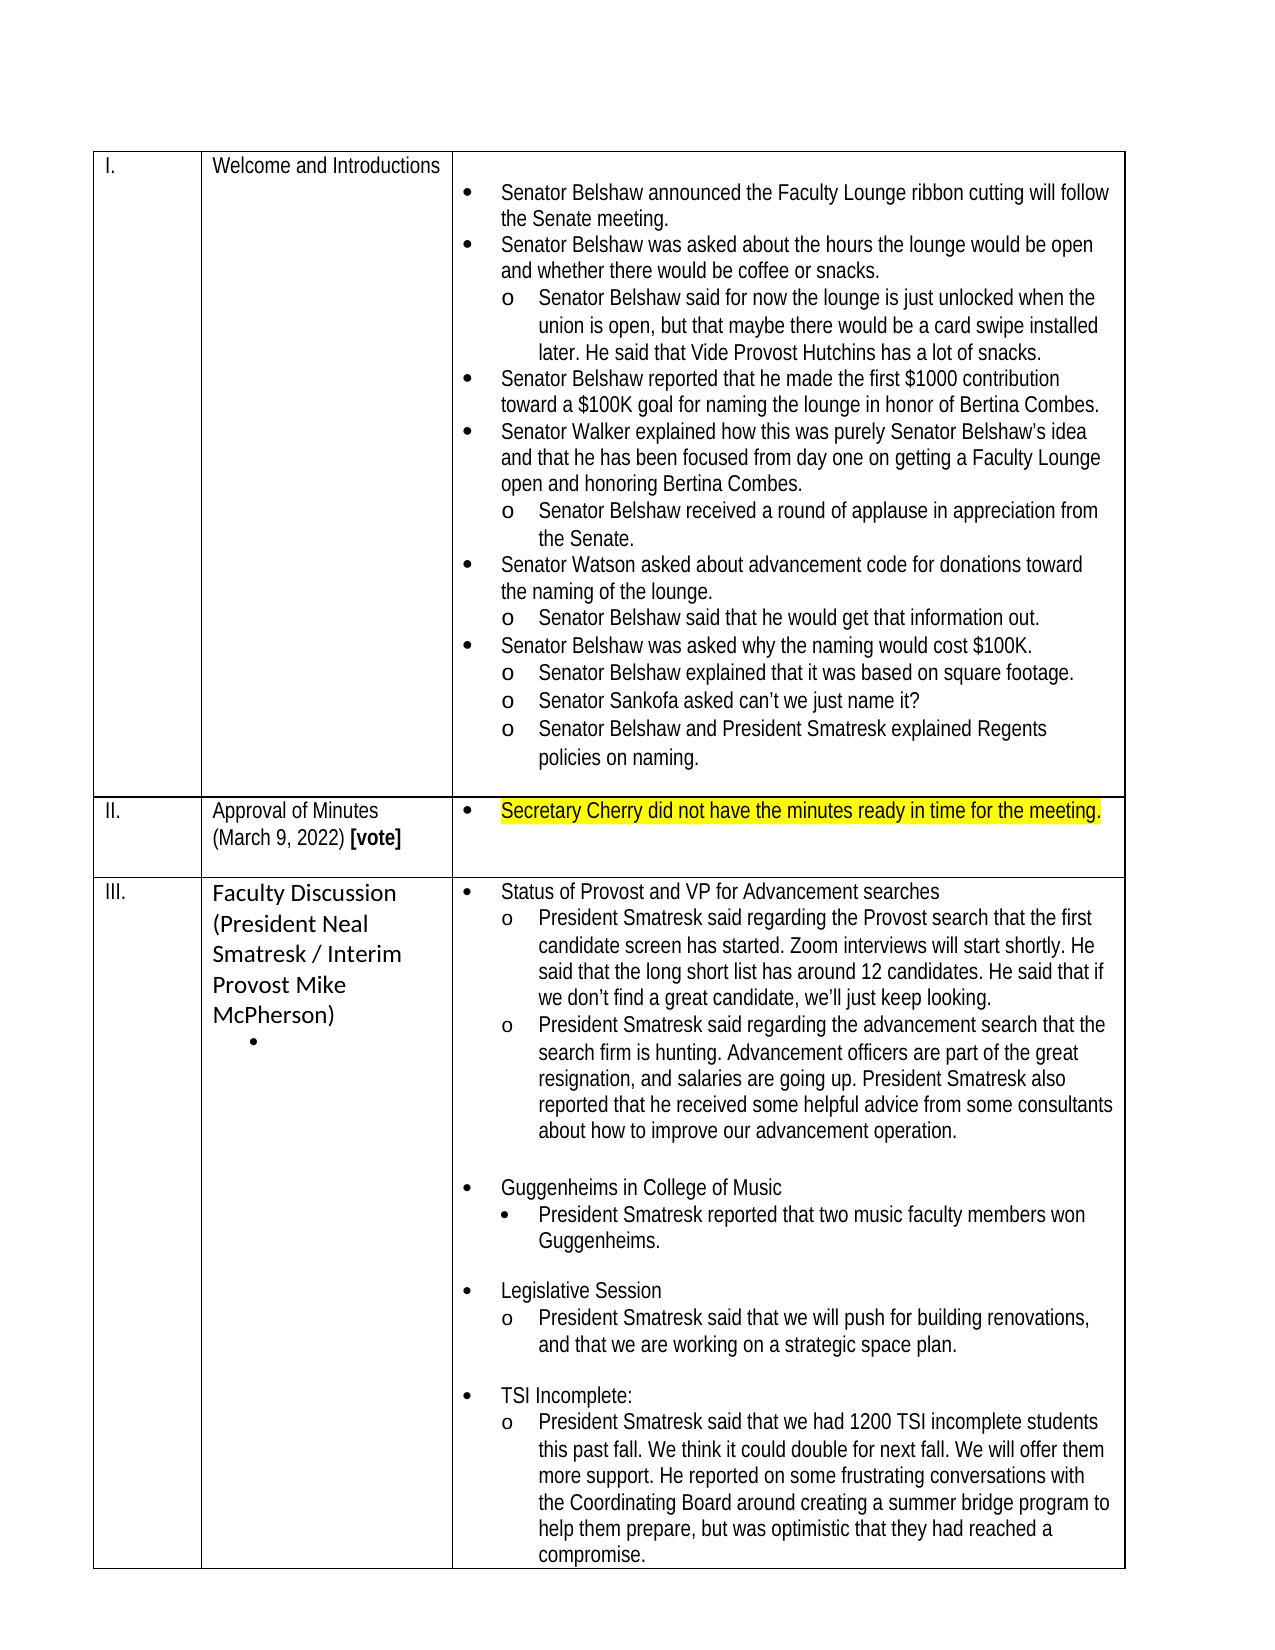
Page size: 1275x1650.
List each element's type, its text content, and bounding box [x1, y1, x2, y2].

table_header I. [94, 152, 201, 796]
table_cell II. [94, 798, 201, 877]
table_cell Approval of Minutes (March 9, 2022) [vote] [202, 798, 452, 877]
table_header Senator Belshaw announced the Faculty Lounge ribbon cutting will follow the Senate meeting. Senator Belshaw was asked about the hours the lounge would be open and whether there would be coffee or snacks. Senator Belshaw said for now the lounge is just unlocked when the union is open, but that maybe there would be a card swipe installed later. He said that Vide Provost Hutchins has a lot of snacks. Senator Belshaw reported that he made the first $1000 contribution toward a $100K goal for naming the lounge in honor of Bertina Combes. Senator Walker explained how this was purely Senator Belshaw’s idea and that he has been focused from day one on getting a Faculty Lounge open and honoring Bertina Combes. Senator Belshaw received a round of applause in appreciation from the Senate. Senator Watson asked about advancement code for donations toward the naming of the lounge. Senator Belshaw said that he would get that information out. Senator Belshaw was asked why the naming would cost $100K. Senator Belshaw explained that it was based on square footage. Senator Sankofa asked can’t we just name it? Senator Belshaw and President Smatresk explained Regents policies on naming. [453, 152, 1124, 796]
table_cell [453, 878, 1124, 1568]
table_cell Secretary Cherry did not have the minutes ready in time for the meeting. [453, 798, 1124, 877]
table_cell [202, 878, 452, 1568]
table_header Welcome and Introductions [202, 152, 452, 796]
table_cell III. [94, 878, 201, 1568]
